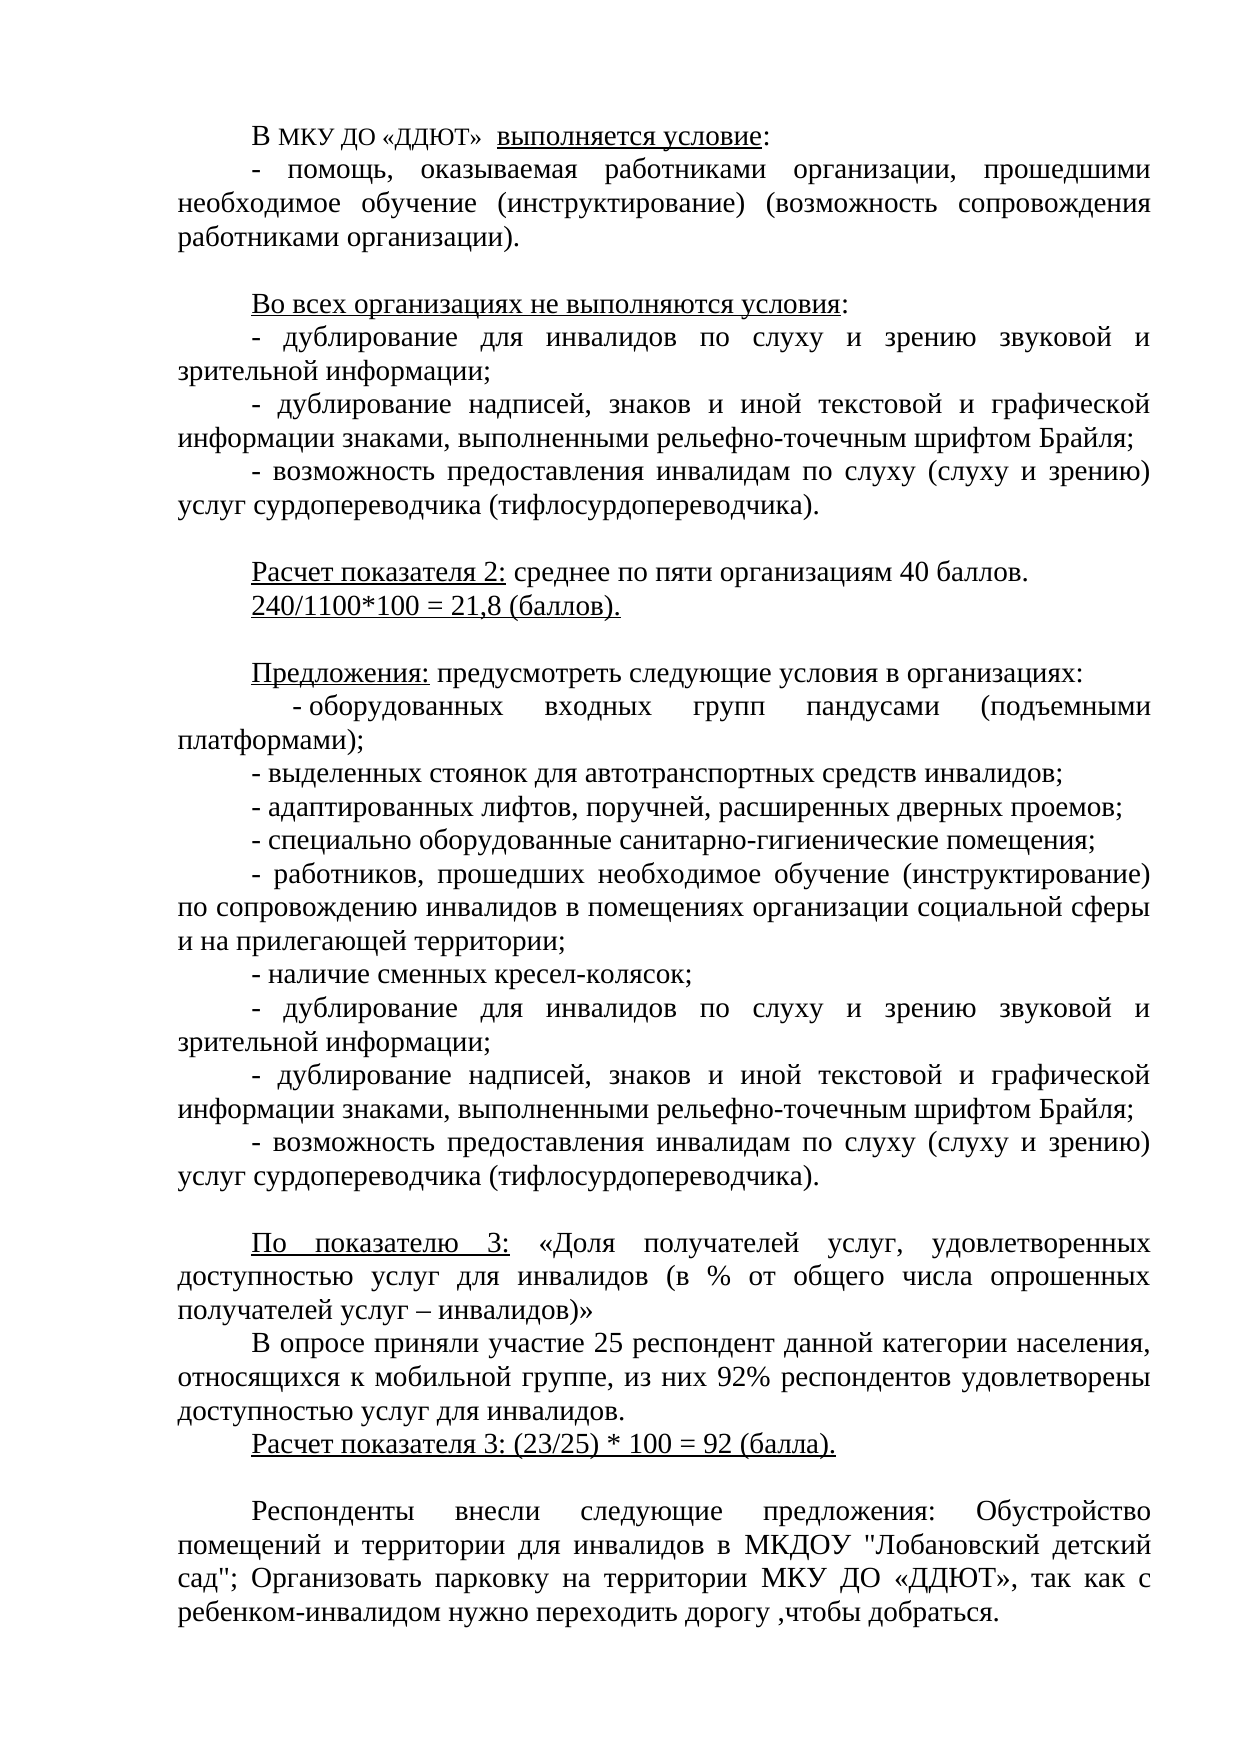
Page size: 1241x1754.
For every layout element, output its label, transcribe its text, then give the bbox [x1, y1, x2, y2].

text - дублирование надписей, знаков и иной текстовой и графической информации знаками, выполненными рельефно-точечным шрифтом Брайля; [177, 1057, 1152, 1124]
text В опросе приняли участие 25 респондент данной категории населения, относящихся к мобильной группе, из них 92% респондентов удовлетворены доступностью услуг для инвалидов. [177, 1326, 1152, 1426]
text - адаптированных лифтов, поручней, расширенных дверных проемов; [177, 789, 1152, 822]
text - выделенных стоянок для автотранспортных средств инвалидов; [177, 755, 1152, 789]
text - возможность предоставления инвалидам по слуху (слуху и зрению) услуг сурдопереводчика (тифлосурдопереводчика). [177, 1124, 1152, 1191]
text - специально оборудованные санитарно-гигиенические помещения; [177, 822, 1152, 856]
text - помощь, оказываемая работниками организации, прошедшими необходимое обучение (инструктирование) (возможность сопровождения работниками организации). [177, 152, 1152, 252]
text - наличие сменных кресел-колясок; [177, 957, 1152, 990]
text В МКУ ДО «ДДЮТ» выполняется условие: [177, 118, 1152, 152]
text Расчет показателя 3: (23/25) * 100 = 92 (балла). [177, 1426, 1152, 1460]
text - возможность предоставления инвалидам по слуху (слуху и зрению) услуг сурдопереводчика (тифлосурдопереводчика). [177, 453, 1152, 521]
text Предложения: предусмотреть следующие условия в организациях: [177, 655, 1152, 688]
text 240/1100*100 = 21,8 (баллов). [177, 588, 1152, 621]
text Расчет показателя 2: среднее по пяти организациям 40 баллов. [177, 554, 1152, 588]
text - дублирование для инвалидов по слуху и зрению звуковой и зрительной информации; [177, 319, 1152, 386]
text По показателю 3: «Доля получателей услуг, удовлетворенных доступностью услуг для инвалидов (в % от общего числа опрошенных получателей услуг – инвалидов)» [177, 1225, 1152, 1326]
text - дублирование надписей, знаков и иной текстовой и графической информации знаками, выполненными рельефно-точечным шрифтом Брайля; [177, 386, 1152, 453]
text - оборудованных входных групп пандусами (подъемными платформами); [177, 688, 1152, 755]
text Респонденты внесли следующие предложения: Обустройство помещений и территории для инвалидов в МКДОУ "Лобановский детский сад"; Организовать парковку на территории МКУ ДО «ДДЮТ», так как с ребенком-инвалидом нужно переходить дорогу ,чтобы добраться. [177, 1493, 1152, 1627]
text - дублирование для инвалидов по слуху и зрению звуковой и зрительной информации; [177, 990, 1152, 1057]
text - работников, прошедших необходимое обучение (инструктирование) по сопровождению инвалидов в помещениях организации социальной сферы и на прилегающей территории; [177, 856, 1152, 957]
text Во всех организациях не выполняются условия: [177, 286, 1152, 319]
